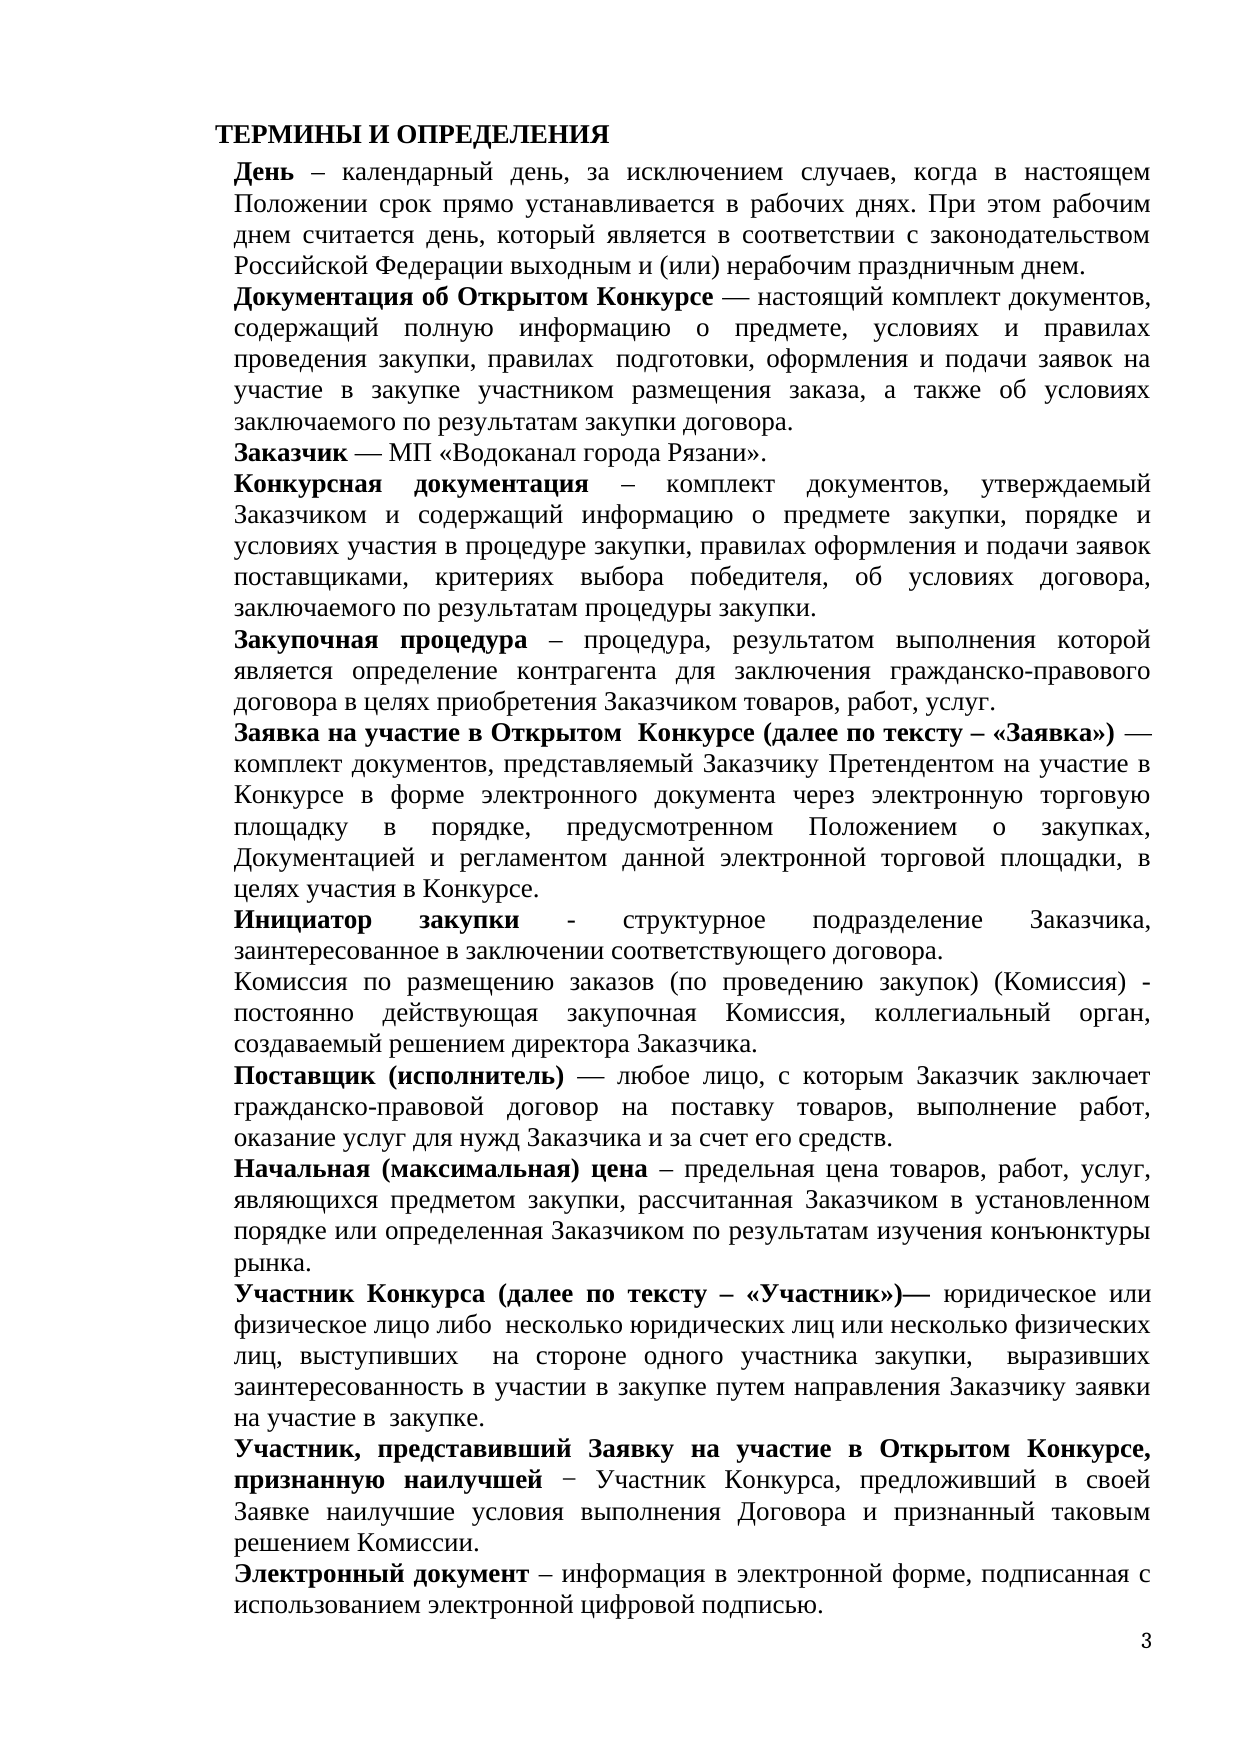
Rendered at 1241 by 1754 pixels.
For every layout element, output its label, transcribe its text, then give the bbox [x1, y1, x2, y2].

list Закупочная процедура – процедура, результатом выполнения которой является определение контрагента для заключения гражданско-правового договора в целях приобретения Заказчиком товаров, работ, услуг. [233, 623, 1152, 716]
list Начальная (максимальная) цена – предельная цена товаров, работ, услуг, являющихся предметом закупки, рассчитанная Заказчиком в установленном порядке или определенная Заказчиком по результатам изучения конъюнктуры рынка. [233, 1152, 1152, 1277]
list Электронный документ – информация в электронной форме, подписанная с использованием электронной цифровой подписью. [233, 1557, 1152, 1619]
list Участник Конкурса (далее по тексту – «Участник»)— юридическое или физическое лицо либо несколько юридических лиц или несколько физических лиц, выступивших на стороне одного участника закупки, выразивших заинтересованность в участии в закупке путем направления Заказчику заявки на участие в закупке. [233, 1277, 1152, 1432]
list Инициатор закупки - структурное подразделение Заказчика, заинтересованное в заключении соответствующего договора. [233, 903, 1152, 965]
text День – календарный день, за исключением случаев, когда в настоящем Положении срок прямо устанавливается в рабочих днях. При этом рабочим днем считается день, который является в соответствии с законодательством Российской Федерации выходным и (или) нерабочим праздничным днем. [233, 156, 1152, 280]
list ТЕРМИНЫ И ОПРЕДЕЛЕНИЯ [215, 118, 1064, 149]
list Документация об Открытом Конкурсе — настоящий комплект документов, содержащий полную информацию о предмете, условиях и правилах проведения закупки, правилах подготовки, оформления и подачи заявок на участие в закупке участником размещения заказа, а также об условиях заключаемого по результатам закупки договора. [233, 280, 1152, 436]
list Участник, представивший Заявку на участие в Открытом Конкурсе, признанную наилучшей − Участник Конкурса, предложивший в своей Заявке наилучшие условия выполнения Договора и признанный таковым решением Комиссии. [233, 1432, 1152, 1557]
list Заявка на участие в Открытом Конкурсе (далее по тексту – «Заявка») — комплект документов, представляемый Заказчику Претендентом на участие в Конкурсе в форме электронного документа через электронную торговую площадку в порядке, предусмотренном Положением о закупках, Документацией и регламентом данной электронной торговой площадки, в целях участия в Конкурсе. [233, 716, 1152, 903]
list Конкурсная документация – комплект документов, утверждаемый Заказчиком и содержащий информацию о предмете закупки, порядке и условиях участия в процедуре закупки, правилах оформления и подачи заявок поставщиками, критериях выбора победителя, об условиях договора, заключаемого по результатам процедуры закупки. [233, 467, 1152, 623]
list Комиссия по размещению заказов (по проведению закупок) (Комиссия) - постоянно действующая закупочная Комиссия, коллегиальный орган, создаваемый решением директора Заказчика. [233, 965, 1152, 1059]
list Заказчик — МП «Водоканал города Рязани». [233, 436, 1152, 467]
text Поставщик (исполнитель) — любое лицо, с которым Заказчик заключает гражданско-правовой договор на поставку товаров, выполнение работ, оказание услуг для нужд Заказчика и за счет его средств. [233, 1059, 1152, 1152]
